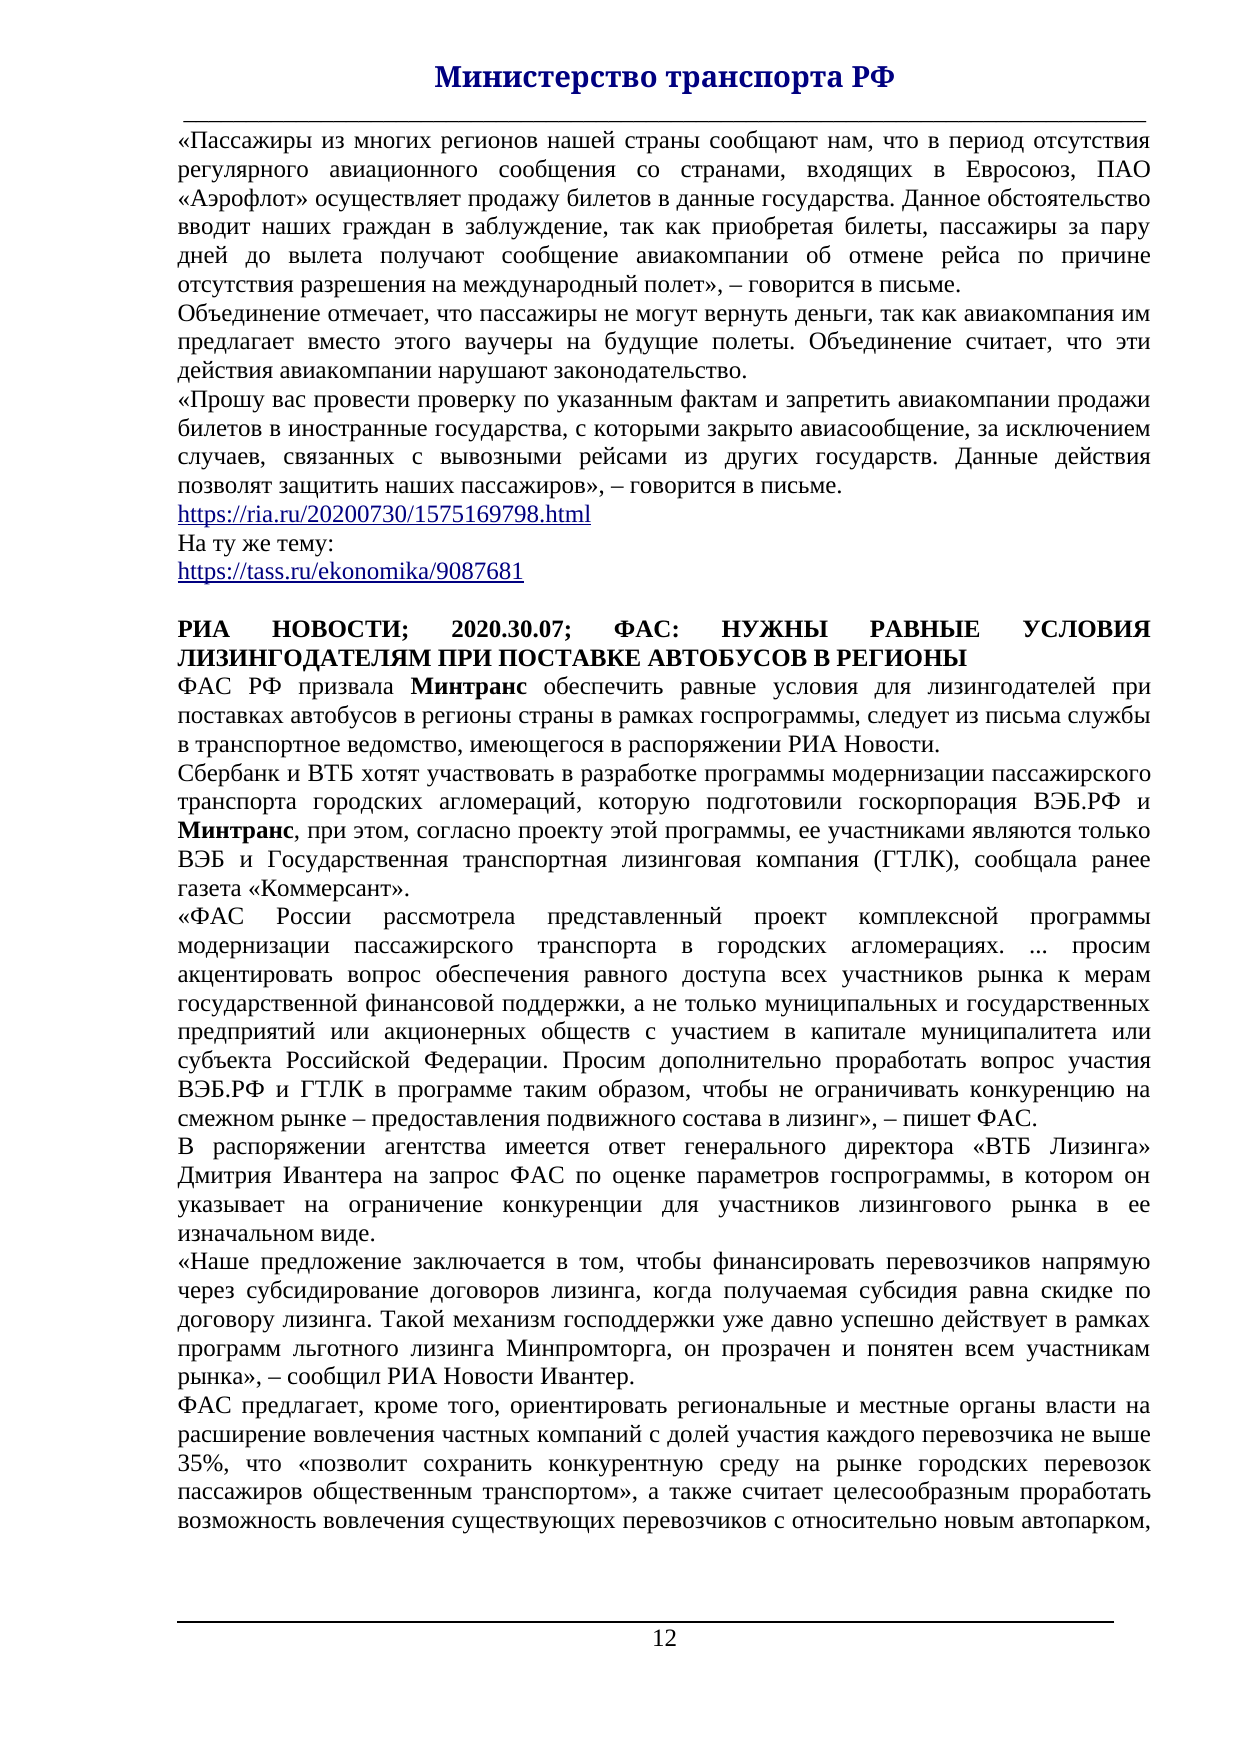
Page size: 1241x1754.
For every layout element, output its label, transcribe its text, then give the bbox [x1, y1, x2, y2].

text «ФАС России рассмотрела представленный проект комплексной программы модернизации пассажирского транспорта в городских агломерациях. ... просим акцентировать вопрос обеспечения равного доступа всех участников рынка к мерам государственной финансовой поддержки, а не только муниципальных и государственных предприятий или акционерных обществ с участием в капитале муниципалитета или субъекта Российской Федерации. Просим дополнительно проработать вопрос участия ВЭБ.РФ и ГТЛК в программе таким образом, чтобы не ограничивать конкуренцию на смежном рынке – предоставления подвижного состава в лизинг», – пишет ФАС. [177, 901, 1152, 1131]
text На ту же тему: [177, 528, 1152, 556]
text «Прошу вас провести проверку по указанным фактам и запретить авиакомпании продажи билетов в иностранные государства, с которыми закрыто авиасообщение, за исключением случаев, связанных с вывозными рейсами из других государств. Данные действия позволят защитить наших пассажиров», – говорится в письме. [177, 384, 1152, 499]
text «Наше предложение заключается в том, чтобы финансировать перевозчиков напрямую через субсидирование договоров лизинга, когда получаемая субсидия равна скидке по договору лизинга. Такой механизм господдержки уже давно успешно действует в рамках программ льготного лизинга Минпромторга, он прозрачен и понятен всем участникам рынка», – сообщил РИА Новости Ивантер. [177, 1246, 1152, 1390]
subtitle РИА НОВОСТИ; 2020.30.07; ФАС: НУЖНЫ РАВНЫЕ УСЛОВИЯ ЛИЗИНГОДАТЕЛЯМ ПРИ ПОСТАВКЕ АВТОБУСОВ В РЕГИОНЫ [177, 614, 1152, 671]
text «Пассажиры из многих регионов нашей страны сообщают нам, что в период отсутствия регулярного авиационного сообщения со странами, входящих в Евросоюз, ПАО «Аэрофлот» осуществляет продажу билетов в данные государства. Данное обстоятельство вводит наших граждан в заблуждение, так как приобретая билеты, пассажиры за пару дней до вылета получают сообщение авиакомпании об отмене рейса по причине отсутствия разрешения на международный полет», – говорится в письме. [177, 125, 1152, 298]
text Сбербанк и ВТБ хотят участвовать в разработке программы модернизации пассажирского транспорта городских агломераций, которую подготовили госкорпорация ВЭБ.РФ и Минтранс, при этом, согласно проекту этой программы, ее участниками являются только ВЭБ и Государственная транспортная лизинговая компания (ГТЛК), сообщала ранее газета «Коммерсант». [177, 758, 1152, 901]
text Объединение отмечает, что пассажиры не могут вернуть деньги, так как авиакомпания им предлагает вместо этого ваучеры на будущие полеты. Объединение считает, что эти действия авиакомпании нарушают законодательство. [177, 298, 1152, 384]
text https://ria.ru/20200730/1575169798.html [177, 499, 1152, 528]
text https://tass.ru/ekonomika/9087681 [177, 556, 1152, 585]
text ФАС РФ призвала Минтранс обеспечить равные условия для лизингодателей при поставках автобусов в регионы страны в рамках госпрограммы, следует из письма службы в транспортное ведомство, имеющегося в распоряжении РИА Новости. [177, 671, 1152, 758]
text В распоряжении агентства имеется ответ генерального директора «ВТБ Лизинга» Дмитрия Ивантера на запрос ФАС по оценке параметров госпрограммы, в котором он указывает на ограничение конкуренции для участников лизингового рынка в ее изначальном виде. [177, 1131, 1152, 1246]
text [177, 1390, 1152, 1534]
